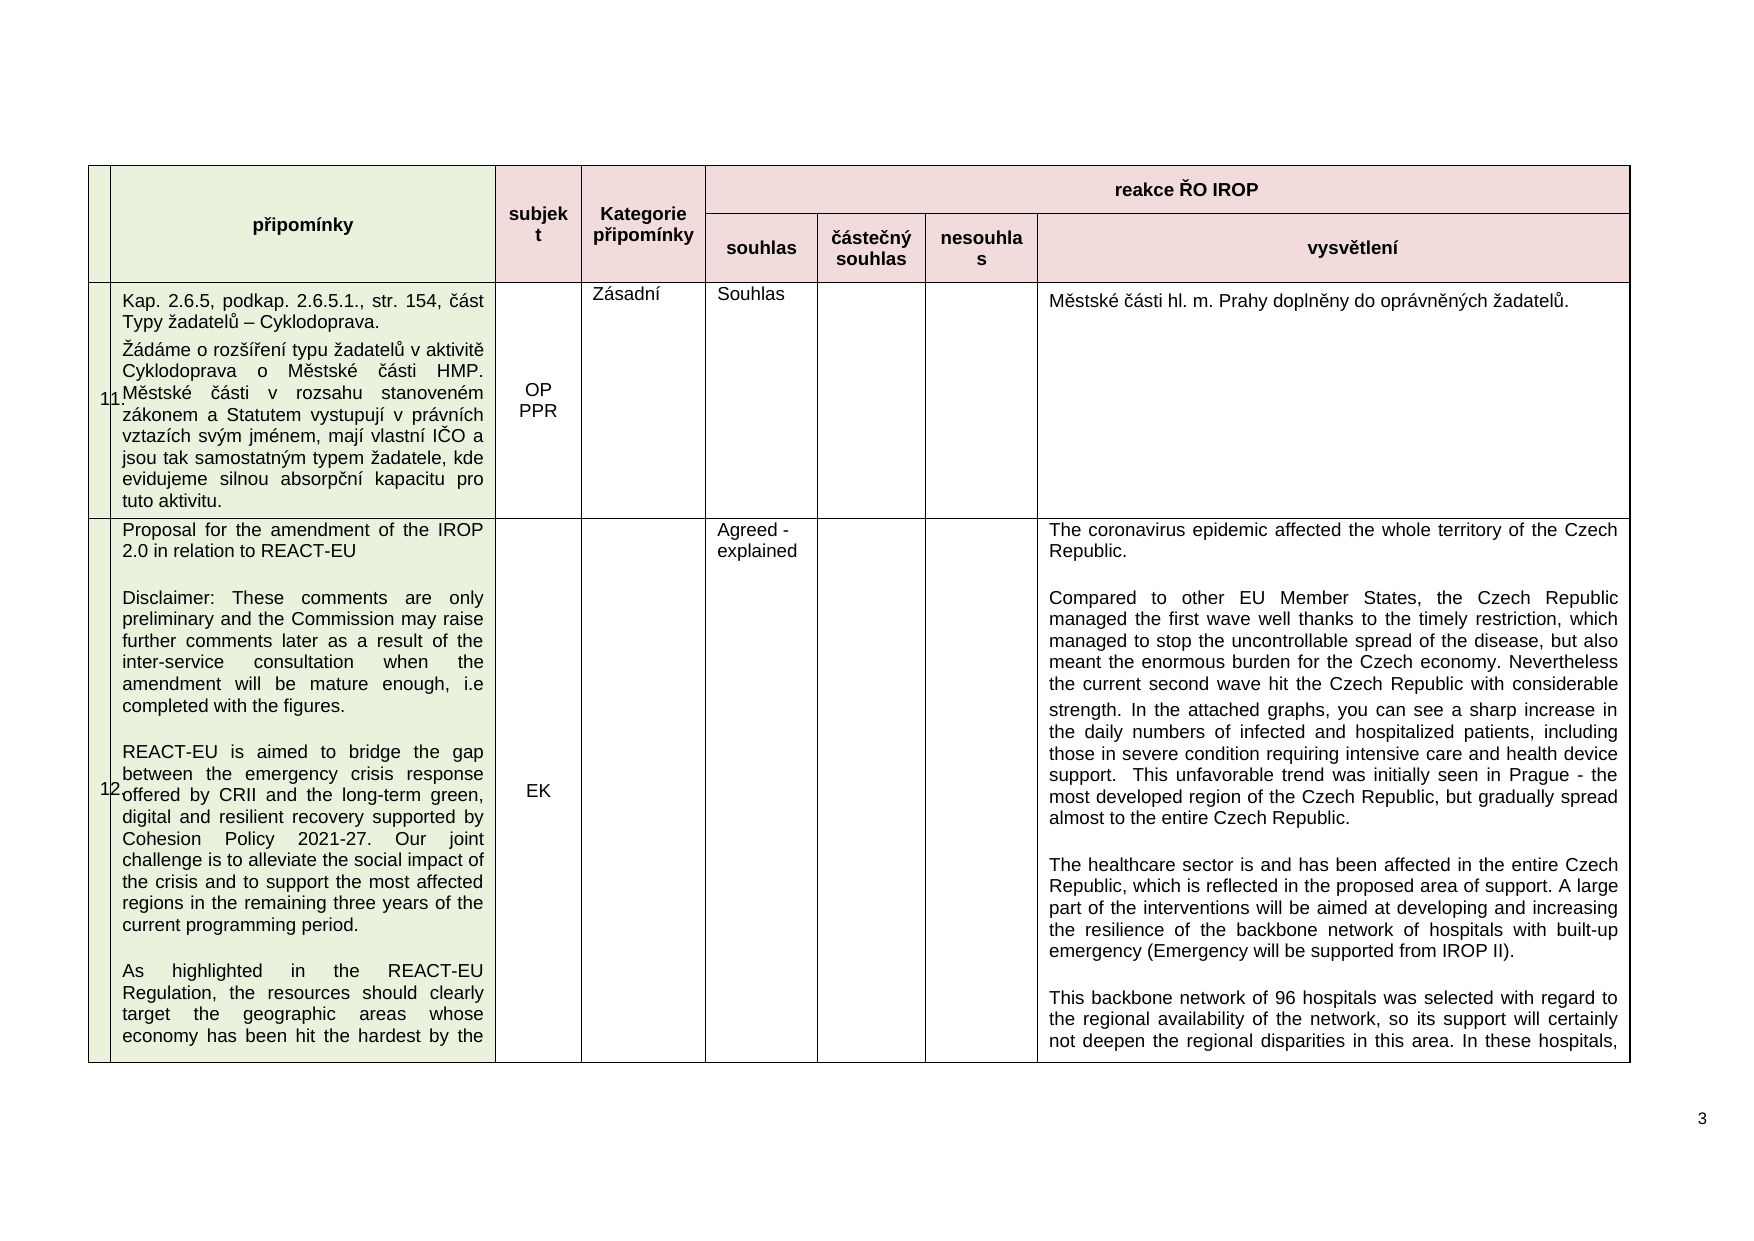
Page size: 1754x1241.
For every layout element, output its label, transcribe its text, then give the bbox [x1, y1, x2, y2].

table_header subjekt [496, 166, 581, 282]
table_cell Agreed - explained [706, 519, 817, 1062]
table_cell [582, 519, 705, 1062]
table_cell vysvětlení [1038, 214, 1629, 282]
table_header [89, 166, 110, 282]
table_cell nesouhlas [926, 214, 1037, 282]
table_header reakce ŘO IROP [706, 166, 1629, 213]
table_cell [89, 283, 110, 517]
table_header Kategorie připomínky [582, 166, 705, 282]
table_cell Kap. 2.6.5, podkap. 2.6.5.1., str. 154, část Typy žadatelů – Cyklodoprava. Žádáme o rozšíření typu žadatelů v aktivitě Cyklodoprava o Městské části HMP. Městské části v rozsahu stanoveném zákonem a Statutem vystupují v právních vztazích svým jménem, mají vlastní IČO a jsou tak samostatným typem žadatele, kde evidujeme silnou absorpční kapacitu pro tuto aktivitu. [111, 283, 495, 517]
table_cell [926, 519, 1037, 1062]
table_cell souhlas [706, 214, 817, 282]
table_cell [111, 519, 495, 1062]
table_cell [818, 519, 925, 1062]
table_cell částečný souhlas [818, 214, 925, 282]
table_cell [89, 519, 110, 1062]
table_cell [1038, 519, 1629, 1062]
table_header připomínky [111, 166, 495, 282]
table_cell Městské části hl. m. Prahy doplněny do oprávněných žadatelů. [1038, 283, 1629, 517]
table_cell OP PPR [496, 283, 581, 517]
table_cell EK [496, 519, 581, 1062]
table_cell [818, 283, 925, 517]
table_cell [926, 283, 1037, 517]
table_cell Souhlas [706, 283, 817, 517]
table_cell Zásadní [582, 283, 705, 517]
